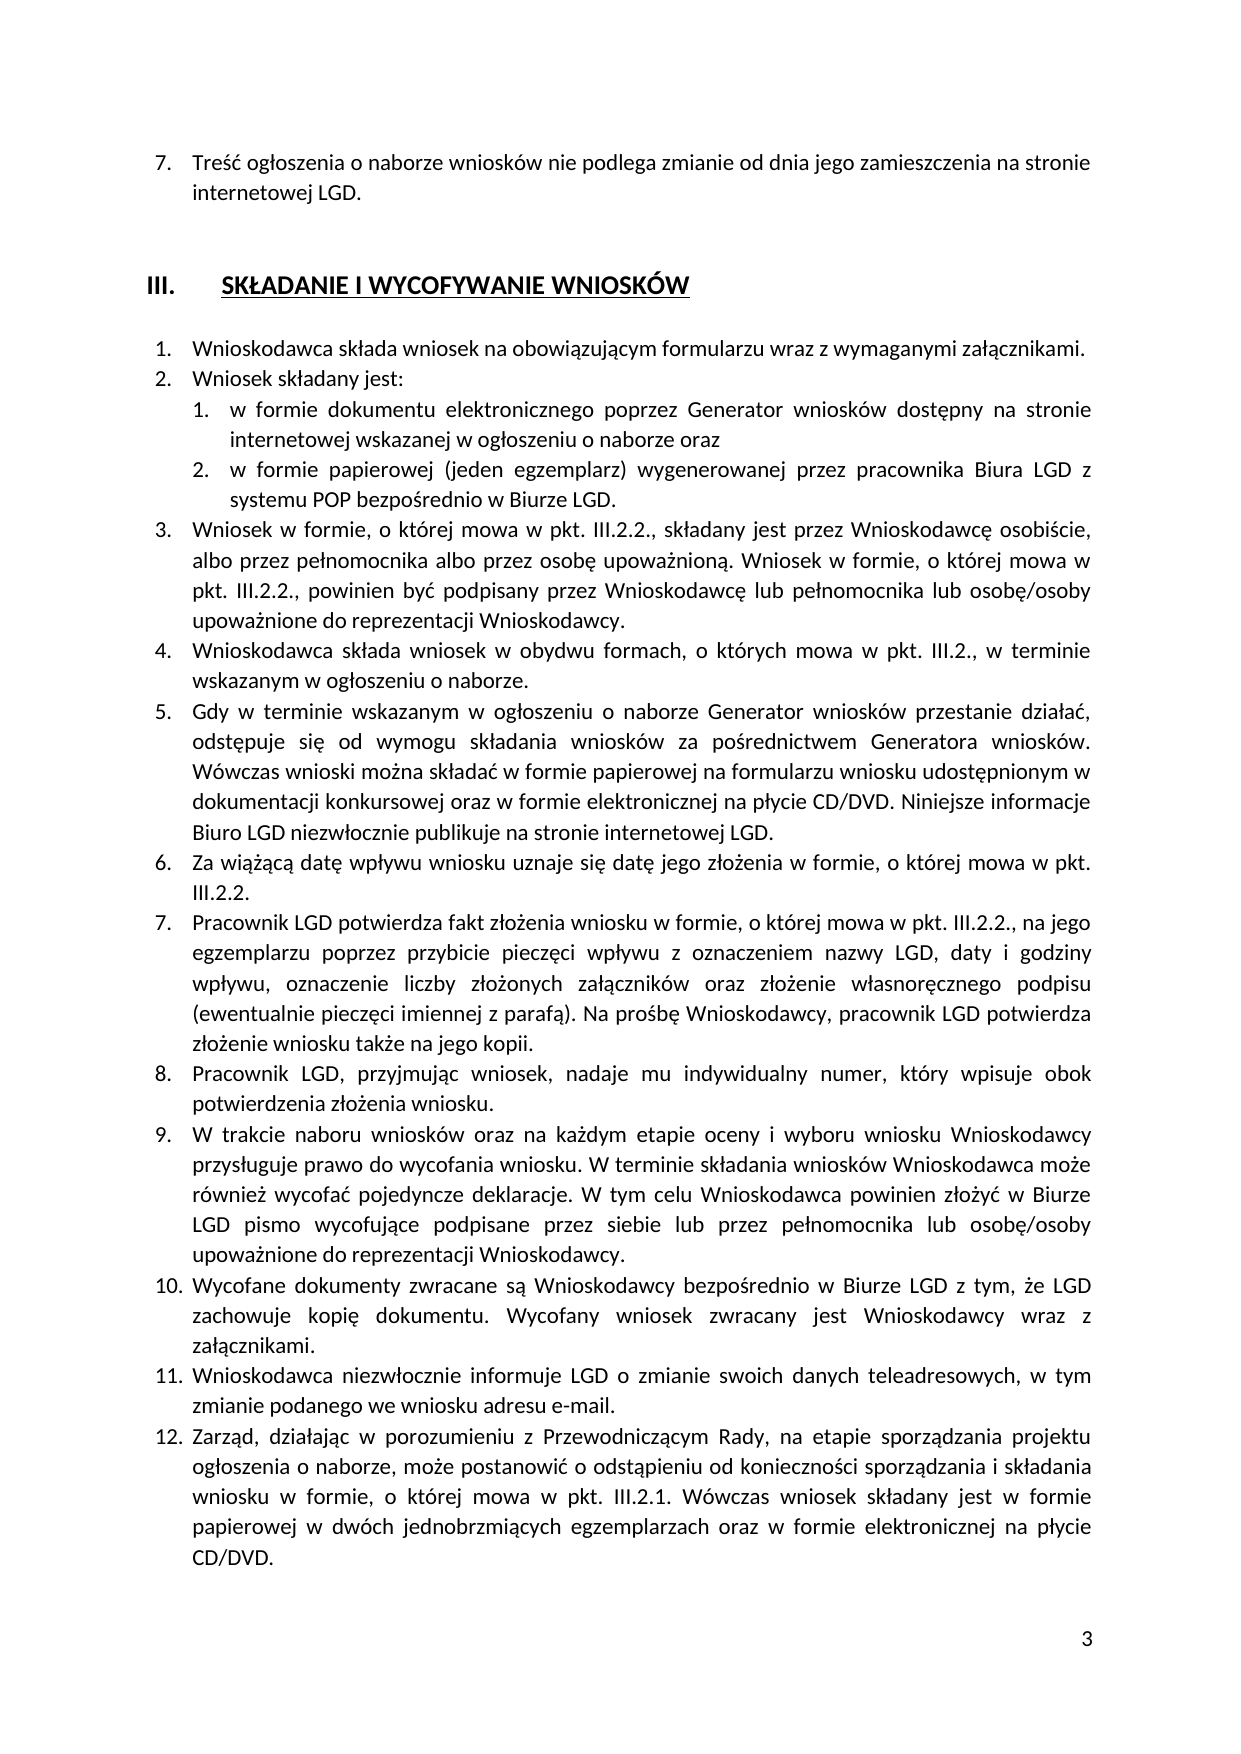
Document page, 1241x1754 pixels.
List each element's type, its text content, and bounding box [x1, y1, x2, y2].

list w formie dokumentu elektronicznego poprzez Generator wniosków dostępny na stronie internetowej wskazanej w ogłoszeniu o naborze oraz [192, 395, 1093, 453]
list Wnioskodawca składa wniosek na obowiązującym formularzu wraz z wymaganymi załącznikami. [154, 334, 1093, 362]
list Za wiążącą datę wpływu wniosku uznaje się datę jego złożenia w formie, o której mowa w pkt. III.2.2. [154, 848, 1093, 906]
list SKŁADANIE I WYCOFYWANIE WNIOSKÓW [146, 268, 1093, 301]
list Treść ogłoszenia o naborze wniosków nie podlega zmianie od dnia jego zamieszczenia na stronie internetowej LGD. [154, 148, 1093, 206]
list Zarząd, działając w porozumieniu z Przewodniczącym Rady, na etapie sporządzania projektu ogłoszenia o naborze, może postanowić o odstąpieniu od konieczności sporządzania i składania wniosku w formie, o której mowa w pkt. III.2.1. Wówczas wniosek składany jest w formie papierowej w dwóch jednobrzmiących egzemplarzach oraz w formie elektronicznej na płycie CD/DVD. [154, 1422, 1093, 1571]
list Wnioskodawca niezwłocznie informuje LGD o zmianie swoich danych teleadresowych, w tym zmianie podanego we wniosku adresu e-mail. [154, 1361, 1093, 1419]
list Pracownik LGD potwierdza fakt złożenia wniosku w formie, o której mowa w pkt. III.2.2., na jego egzemplarzu poprzez przybicie pieczęci wpływu z oznaczeniem nazwy LGD, daty i godziny wpływu, oznaczenie liczby złożonych załączników oraz złożenie własnoręcznego podpisu (ewentualnie pieczęci imiennej z parafą). Na prośbę Wnioskodawcy, pracownik LGD potwierdza złożenie wniosku także na jego kopii. [154, 908, 1093, 1057]
list w formie papierowej (jeden egzemplarz) wygenerowanej przez pracownika Biura LGD z systemu POP bezpośrednio w Biurze LGD. [192, 455, 1093, 513]
list Wnioskodawca składa wniosek w obydwu formach, o których mowa w pkt. III.2., w terminie wskazanym w ogłoszeniu o naborze. [154, 636, 1093, 694]
list Wycofane dokumenty zwracane są Wnioskodawcy bezpośrednio w Biurze LGD z tym, że LGD zachowuje kopię dokumentu. Wycofany wniosek zwracany jest Wnioskodawcy wraz z załącznikami. [154, 1271, 1093, 1359]
list Wniosek składany jest: [154, 364, 1093, 392]
list Gdy w terminie wskazanym w ogłoszeniu o naborze Generator wniosków przestanie działać, odstępuje się od wymogu składania wniosków za pośrednictwem Generatora wniosków. Wówczas wnioski można składać w formie papierowej na formularzu wniosku udostępnionym w dokumentacji konkursowej oraz w formie elektronicznej na płycie CD/DVD. Niniejsze informacje Biuro LGD niezwłocznie publikuje na stronie internetowej LGD. [154, 697, 1093, 846]
list Wniosek w formie, o której mowa w pkt. III.2.2., składany jest przez Wnioskodawcę osobiście, albo przez pełnomocnika albo przez osobę upoważnioną. Wniosek w formie, o której mowa w pkt. III.2.2., powinien być podpisany przez Wnioskodawcę lub pełnomocnika lub osobę/osoby upoważnione do reprezentacji Wnioskodawcy. [154, 516, 1093, 634]
list W trakcie naboru wniosków oraz na każdym etapie oceny i wyboru wniosku Wnioskodawcy przysługuje prawo do wycofania wniosku. W terminie składania wniosków Wnioskodawca może również wycofać pojedyncze deklaracje. W tym celu Wnioskodawca powinien złożyć w Biurze LGD pismo wycofujące podpisane przez siebie lub przez pełnomocnika lub osobę/osoby upoważnione do reprezentacji Wnioskodawcy. [154, 1120, 1093, 1268]
list Pracownik LGD, przyjmując wniosek, nadaje mu indywidualny numer, który wpisuje obok potwierdzenia złożenia wniosku. [154, 1059, 1093, 1117]
